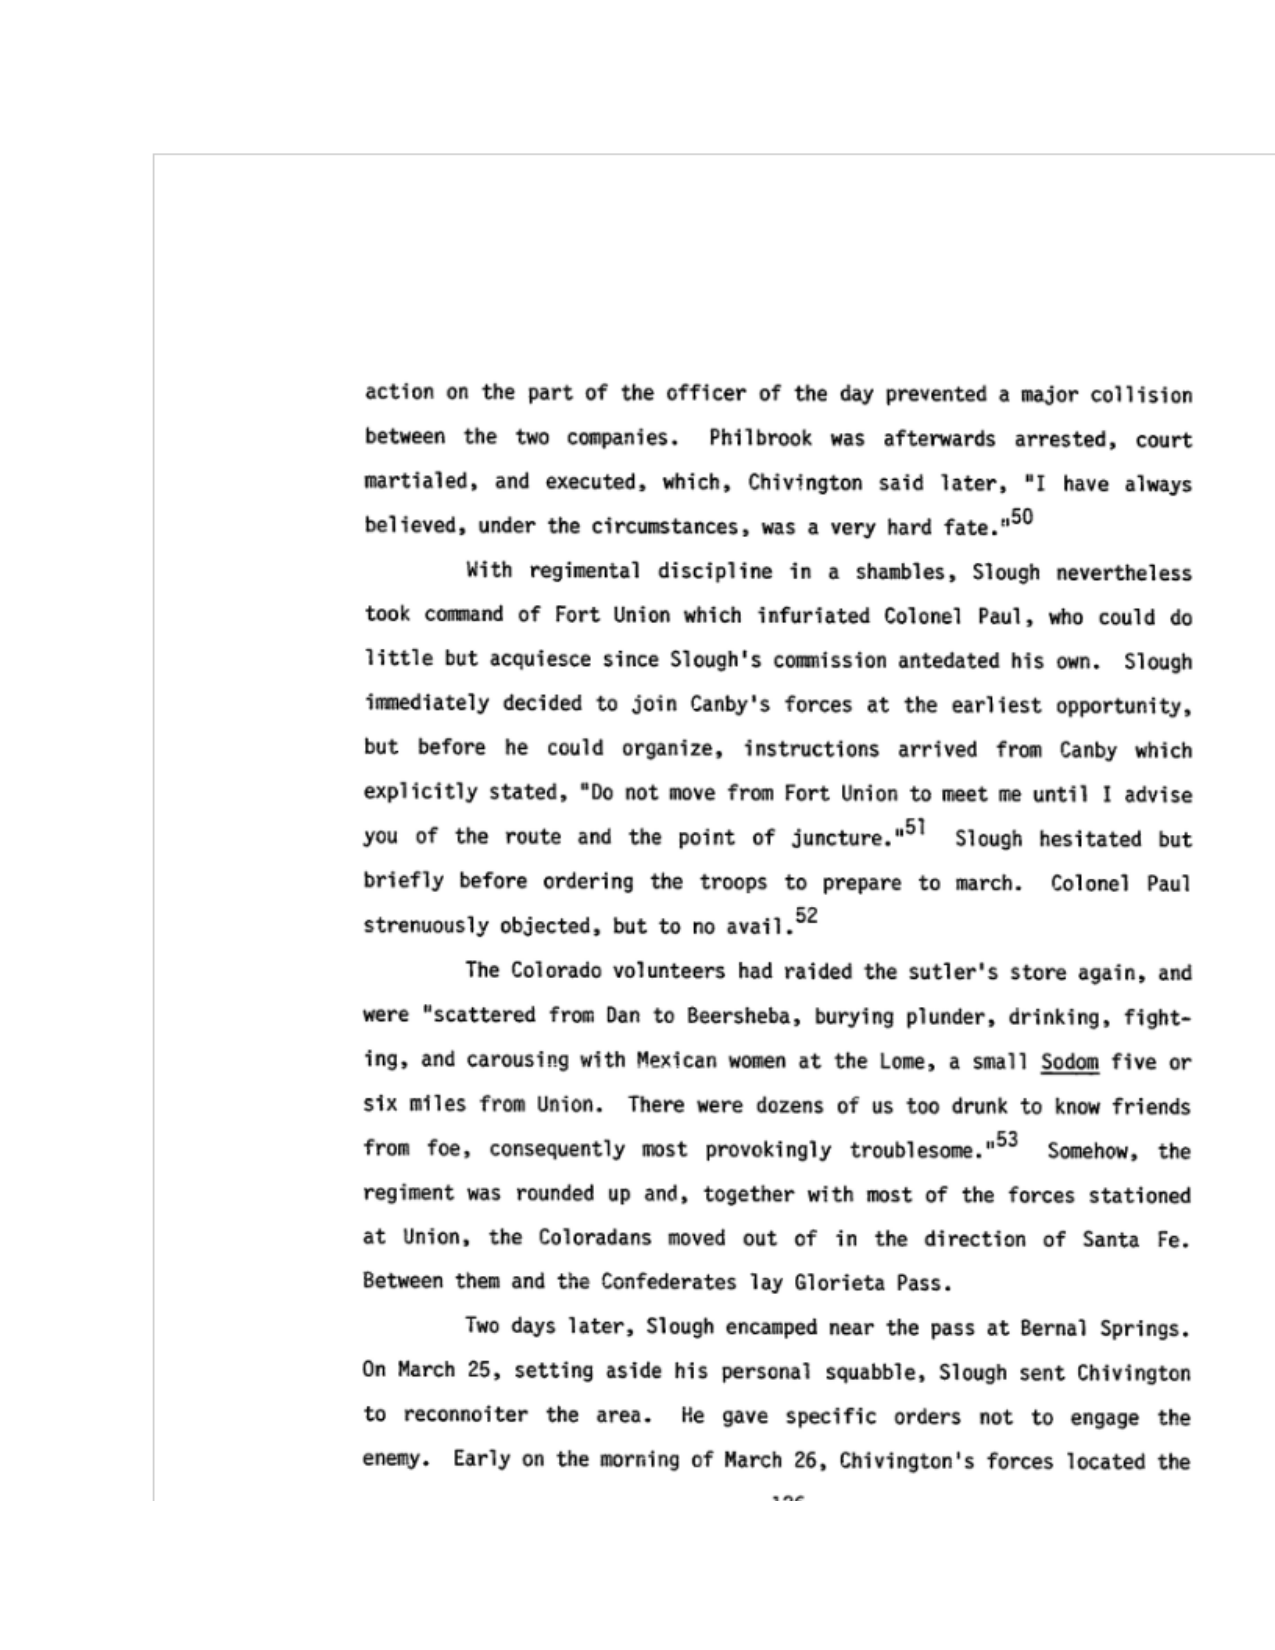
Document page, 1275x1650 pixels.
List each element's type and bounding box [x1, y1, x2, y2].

picture [150, 150, 1275, 1501]
